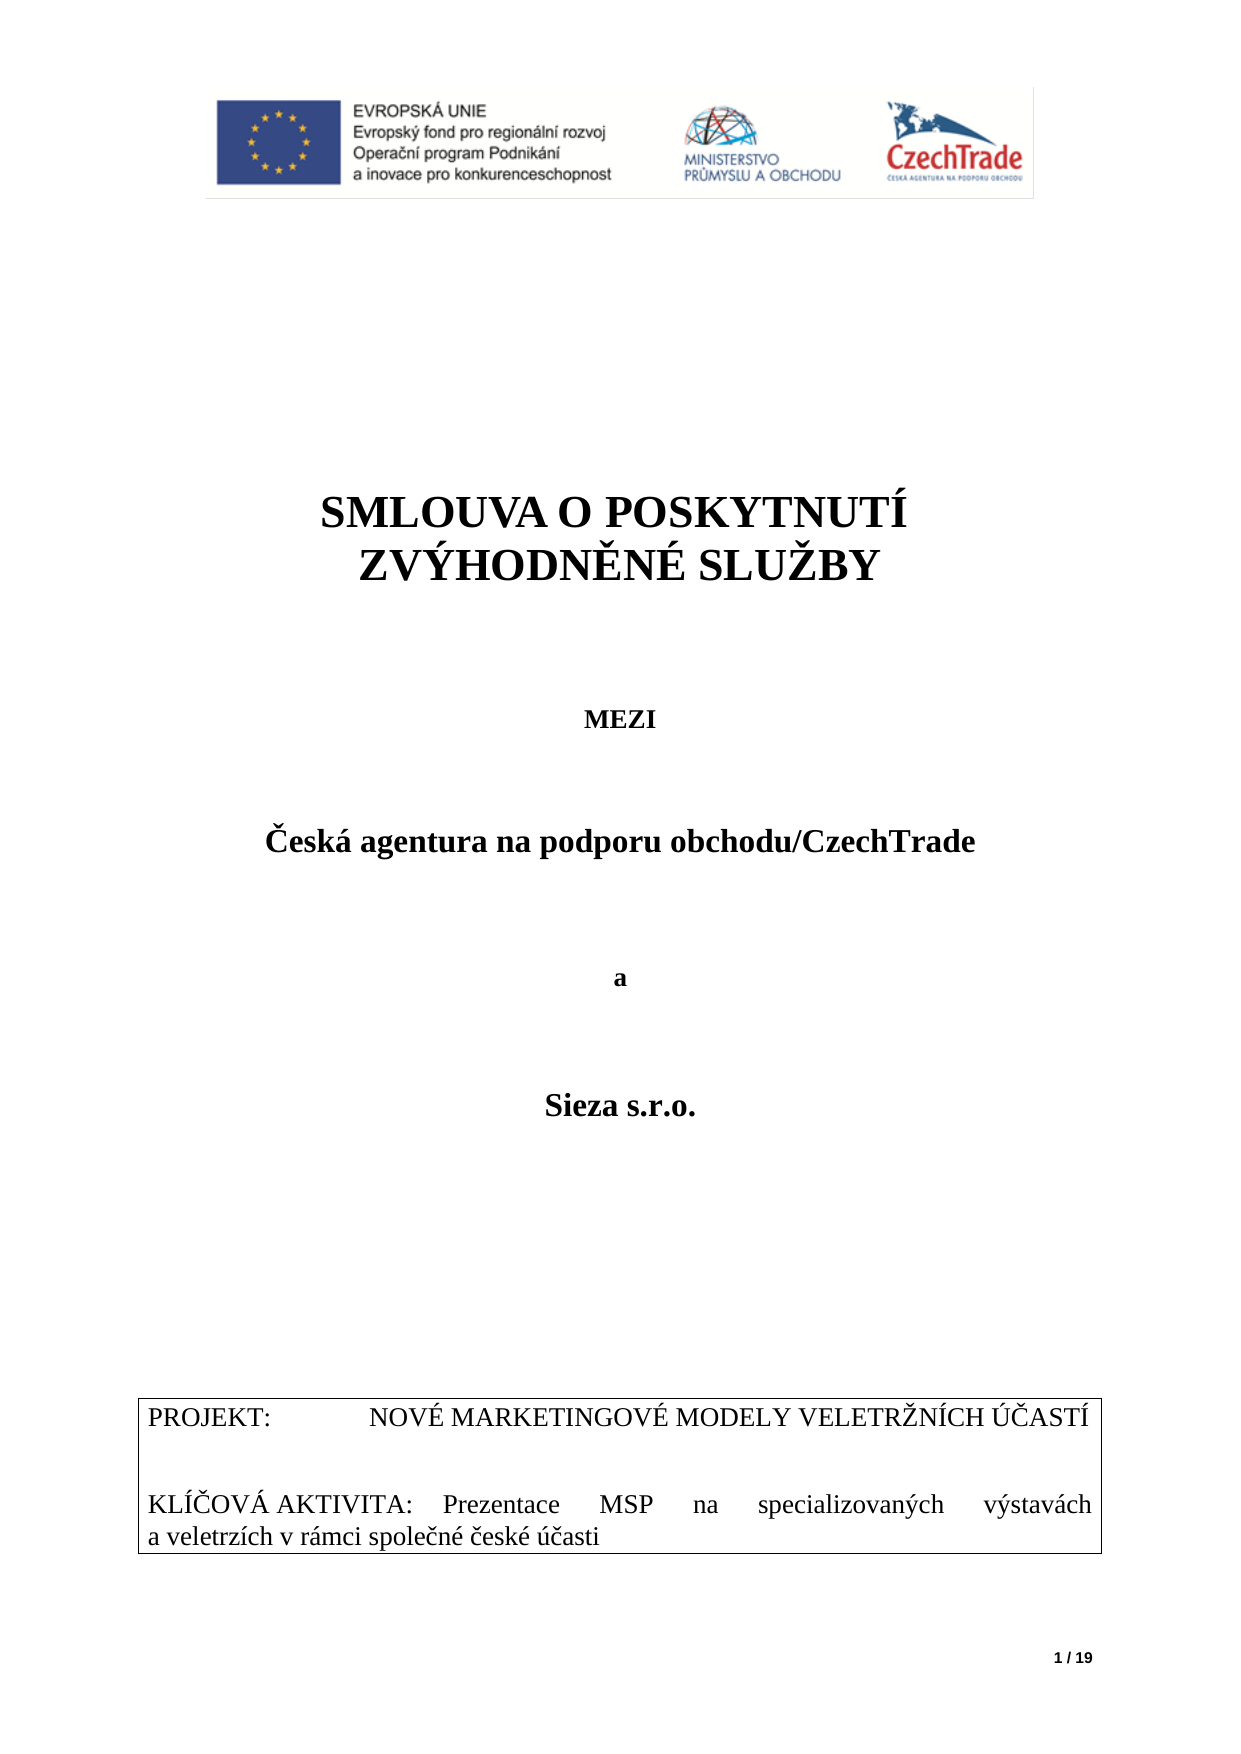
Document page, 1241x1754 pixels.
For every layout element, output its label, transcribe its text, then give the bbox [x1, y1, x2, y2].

picture [205, 87, 1035, 200]
title mezi [148, 703, 1092, 734]
text Česká agentura na podporu obchodu/CzechTrade [148, 822, 1092, 860]
text KLÍČOVÁ AKTIVITA: Prezentace MSP na specializovaných výstavách a veletrzích v rámci společné české účasti [139, 1486, 1101, 1553]
text PROJEKT: NOVÉ MARKETINGOVÉ MODELY VELETRŽNÍCH ÚČASTÍ [139, 1399, 1101, 1432]
text Sieza s.r.o. [148, 1086, 1092, 1124]
text a [148, 961, 1092, 992]
title Smlouva o poskytnutí zvýhodněné služby [148, 485, 1092, 590]
